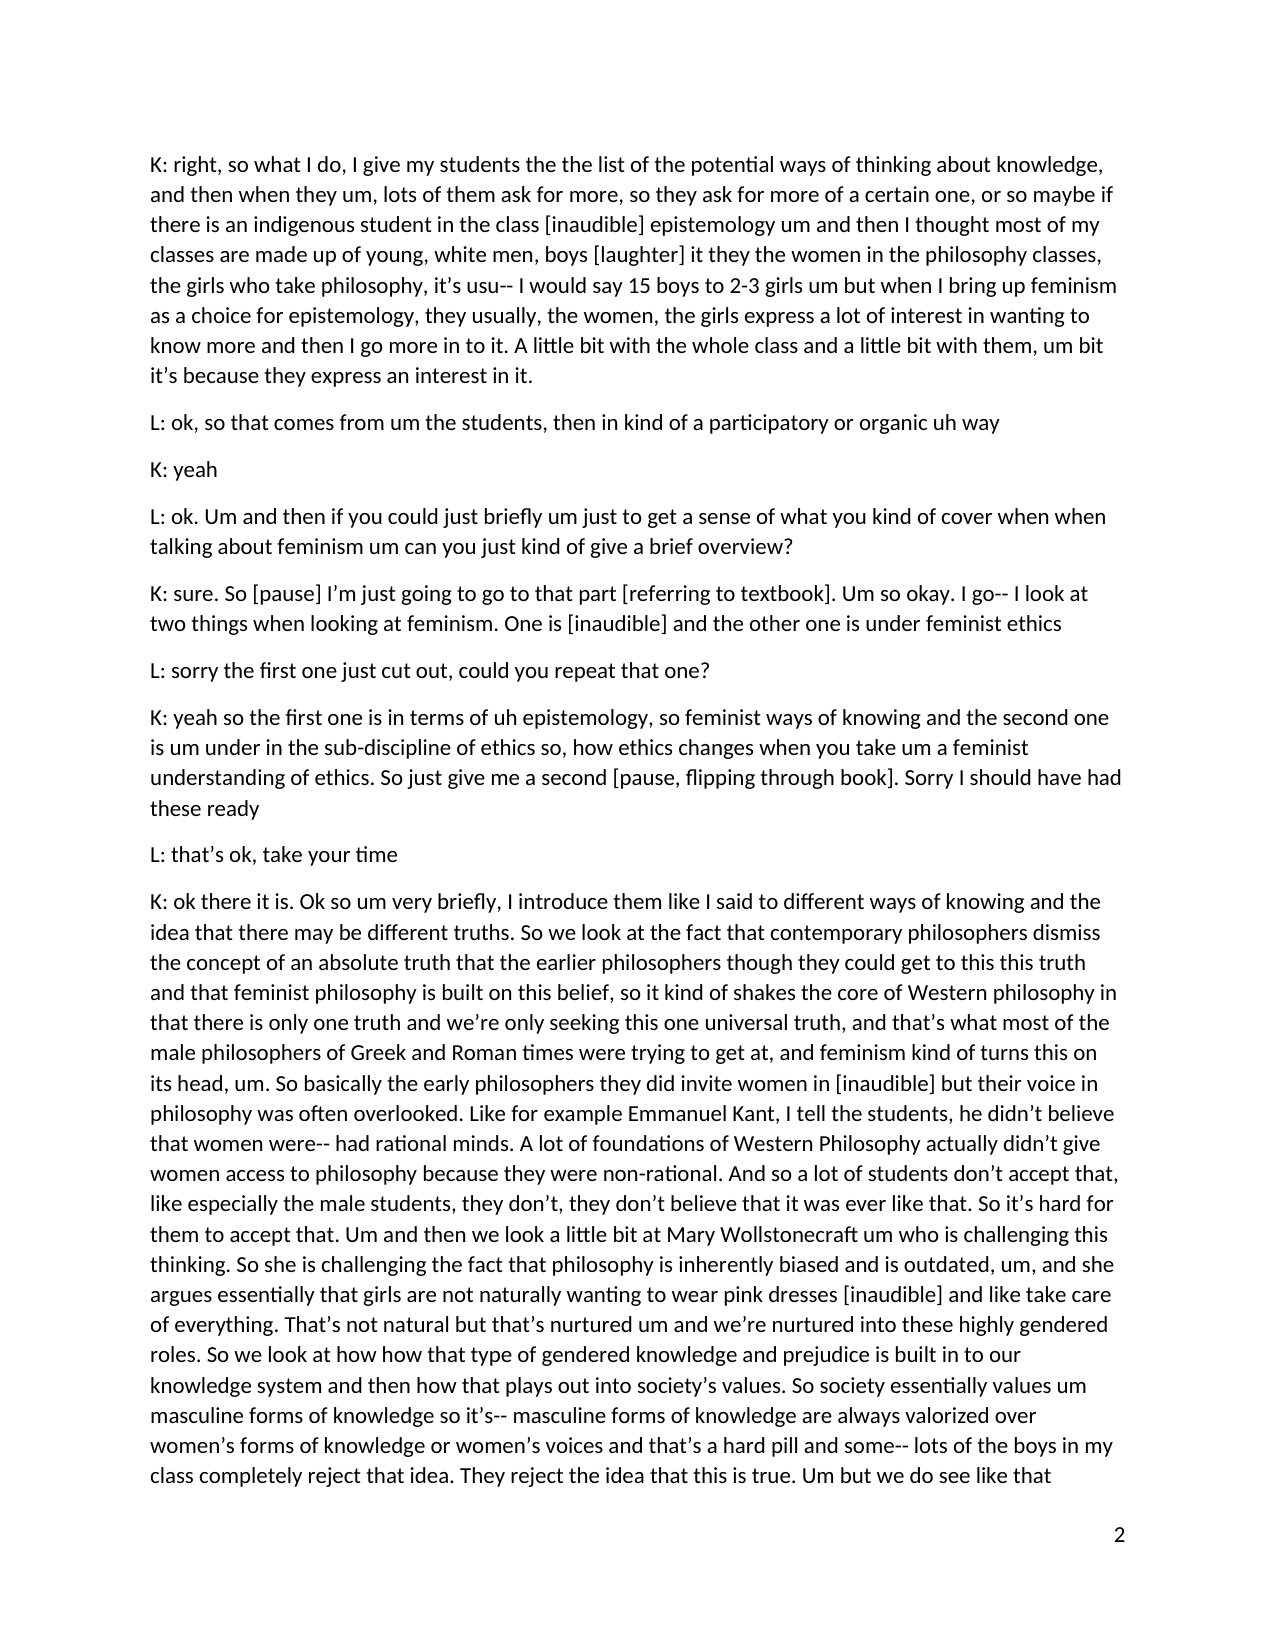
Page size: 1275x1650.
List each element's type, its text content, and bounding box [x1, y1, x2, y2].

text K: sure. So [pause] I’m just going to go to that part [referring to textbook]. Um so okay. I go-- I look at two things when looking at feminism. One is [inaudible] and the other one is under feminist ethics [150, 579, 1125, 637]
text K: right, so what I do, I give my students the the list of the potential ways of thinking about knowledge, and then when they um, lots of them ask for more, so they ask for more of a certain one, or so maybe if there is an indigenous student in the class [inaudible] epistemology um and then I thought most of my classes are made up of young, white men, boys [laughter] it they the women in the philosophy classes, the girls who take philosophy, it’s usu-- I would say 15 boys to 2-3 girls um but when I bring up feminism as a choice for epistemology, they usually, the women, the girls express a lot of interest in wanting to know more and then I go more in to it. A little bit with the whole class and a little bit with them, um bit it’s because they express an interest in it. [150, 150, 1125, 389]
text K: yeah so the first one is in terms of uh epistemology, so feminist ways of knowing and the second one is um under in the sub-discipline of ethics so, how ethics changes when you take um a feminist understanding of ethics. So just give me a second [pause, flipping through book]. Sorry I should have had these ready [150, 703, 1125, 822]
text K: yeah [150, 455, 1125, 483]
text L: that’s ok, take your time [150, 841, 1125, 869]
text L: ok. Um and then if you could just briefly um just to get a sense of what you kind of cover when when talking about feminism um can you just kind of give a brief overview? [150, 502, 1125, 560]
text L: sorry the first one just cut out, could you repeat that one? [150, 656, 1125, 684]
text L: ok, so that comes from um the students, then in kind of a participatory or organic uh way [150, 408, 1125, 436]
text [150, 887, 1125, 1489]
